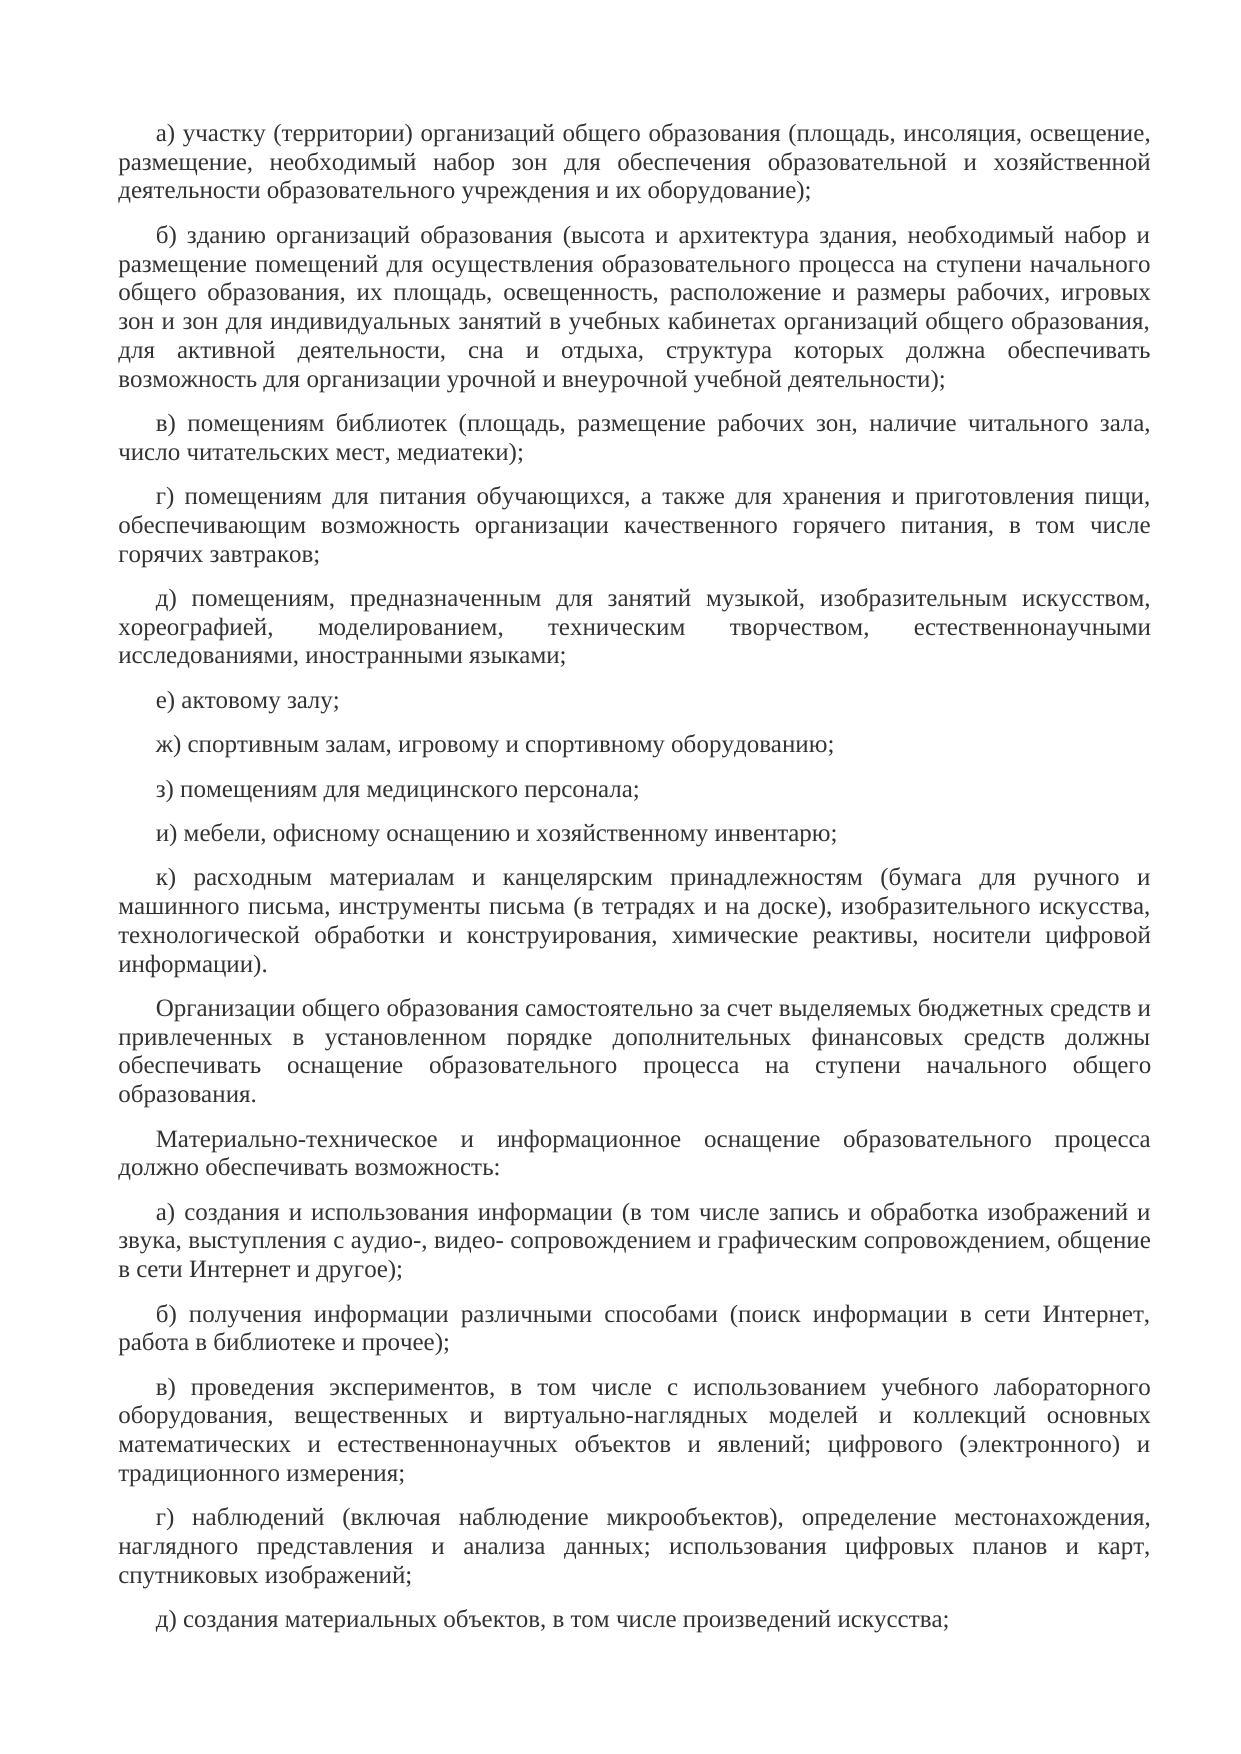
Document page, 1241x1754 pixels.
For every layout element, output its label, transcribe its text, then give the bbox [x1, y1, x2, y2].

text г) помещениям для питания обучающихся, а также для хранения и приготовления пищи, обеспечивающим возможность организации качественного горячего питания, в том числе горячих завтраков; [118, 481, 1152, 567]
text б) зданию организаций образования (высота и архитектура здания, необходимый набор и размещение помещений для осуществления образовательного процесса на ступени начального общего образования, их площадь, освещенность, расположение и размеры рабочих, игровых зон и зон для индивидуальных занятий в учебных кабинетах организаций общего образования, для активной деятельности, сна и отдыха, структура которых должна обеспечивать возможность для организации урочной и внеурочной учебной деятельности); [118, 220, 1152, 392]
text д) создания материальных объектов, в том числе произведений искусства; [118, 1604, 1152, 1633]
text г) наблюдений (включая наблюдение микрообъектов), определение местонахождения, наглядного представления и анализа данных; использования цифровых планов и карт, спутниковых изображений; [118, 1502, 1152, 1589]
text Организации общего образования самостоятельно за счет выделяемых бюджетных средств и привлеченных в установленном порядке дополнительных финансовых средств должны обеспечивать оснащение образовательного процесса на ступени начального общего образования. [118, 993, 1152, 1108]
text е) актовому залу; [118, 685, 1152, 714]
text Материально-техническое и информационное оснащение образовательного процесса должно обеспечивать возможность: [118, 1124, 1152, 1181]
text д) помещениям, предназначенным для занятий музыкой, изобразительным искусством, хореографией, моделированием, техническим творчеством, естественнонаучными исследованиями, иностранными языками; [118, 583, 1152, 669]
text и) мебели, офисному оснащению и хозяйственному инвентарю; [118, 818, 1152, 847]
text в) помещениям библиотек (площадь, размещение рабочих зон, наличие читального зала, число читательских мест, медиатеки); [118, 408, 1152, 466]
text з) помещениям для медицинского персонала; [118, 774, 1152, 802]
text в) проведения экспериментов, в том числе с использованием учебного лабораторного оборудования, вещественных и виртуально-наглядных моделей и коллекций основных математических и естественнонаучных объектов и явлений; цифрового (электронного) и традиционного измерения; [118, 1372, 1152, 1487]
text а) участку (территории) организаций общего образования (площадь, инсоляция, освещение, размещение, необходимый набор зон для обеспечения образовательной и хозяйственной деятельности образовательного учреждения и их оборудование); [118, 118, 1152, 204]
text б) получения информации различными способами (поиск информации в сети Интернет, работа в библиотеке и прочее); [118, 1299, 1152, 1356]
text ж) спортивным залам, игровому и спортивному оборудованию; [118, 729, 1152, 758]
text к) расходным материалам и канцелярским принадлежностям (бумага для ручного и машинного письма, инструменты письма (в тетрадях и на доске), изобразительного искусства, технологической обработки и конструирования, химические реактивы, носители цифровой информации). [118, 862, 1152, 977]
text а) создания и использования информации (в том числе запись и обработка изображений и звука, выступления с аудио-, видео- сопровождением и графическим сопровождением, общение в сети Интернет и другое); [118, 1197, 1152, 1283]
